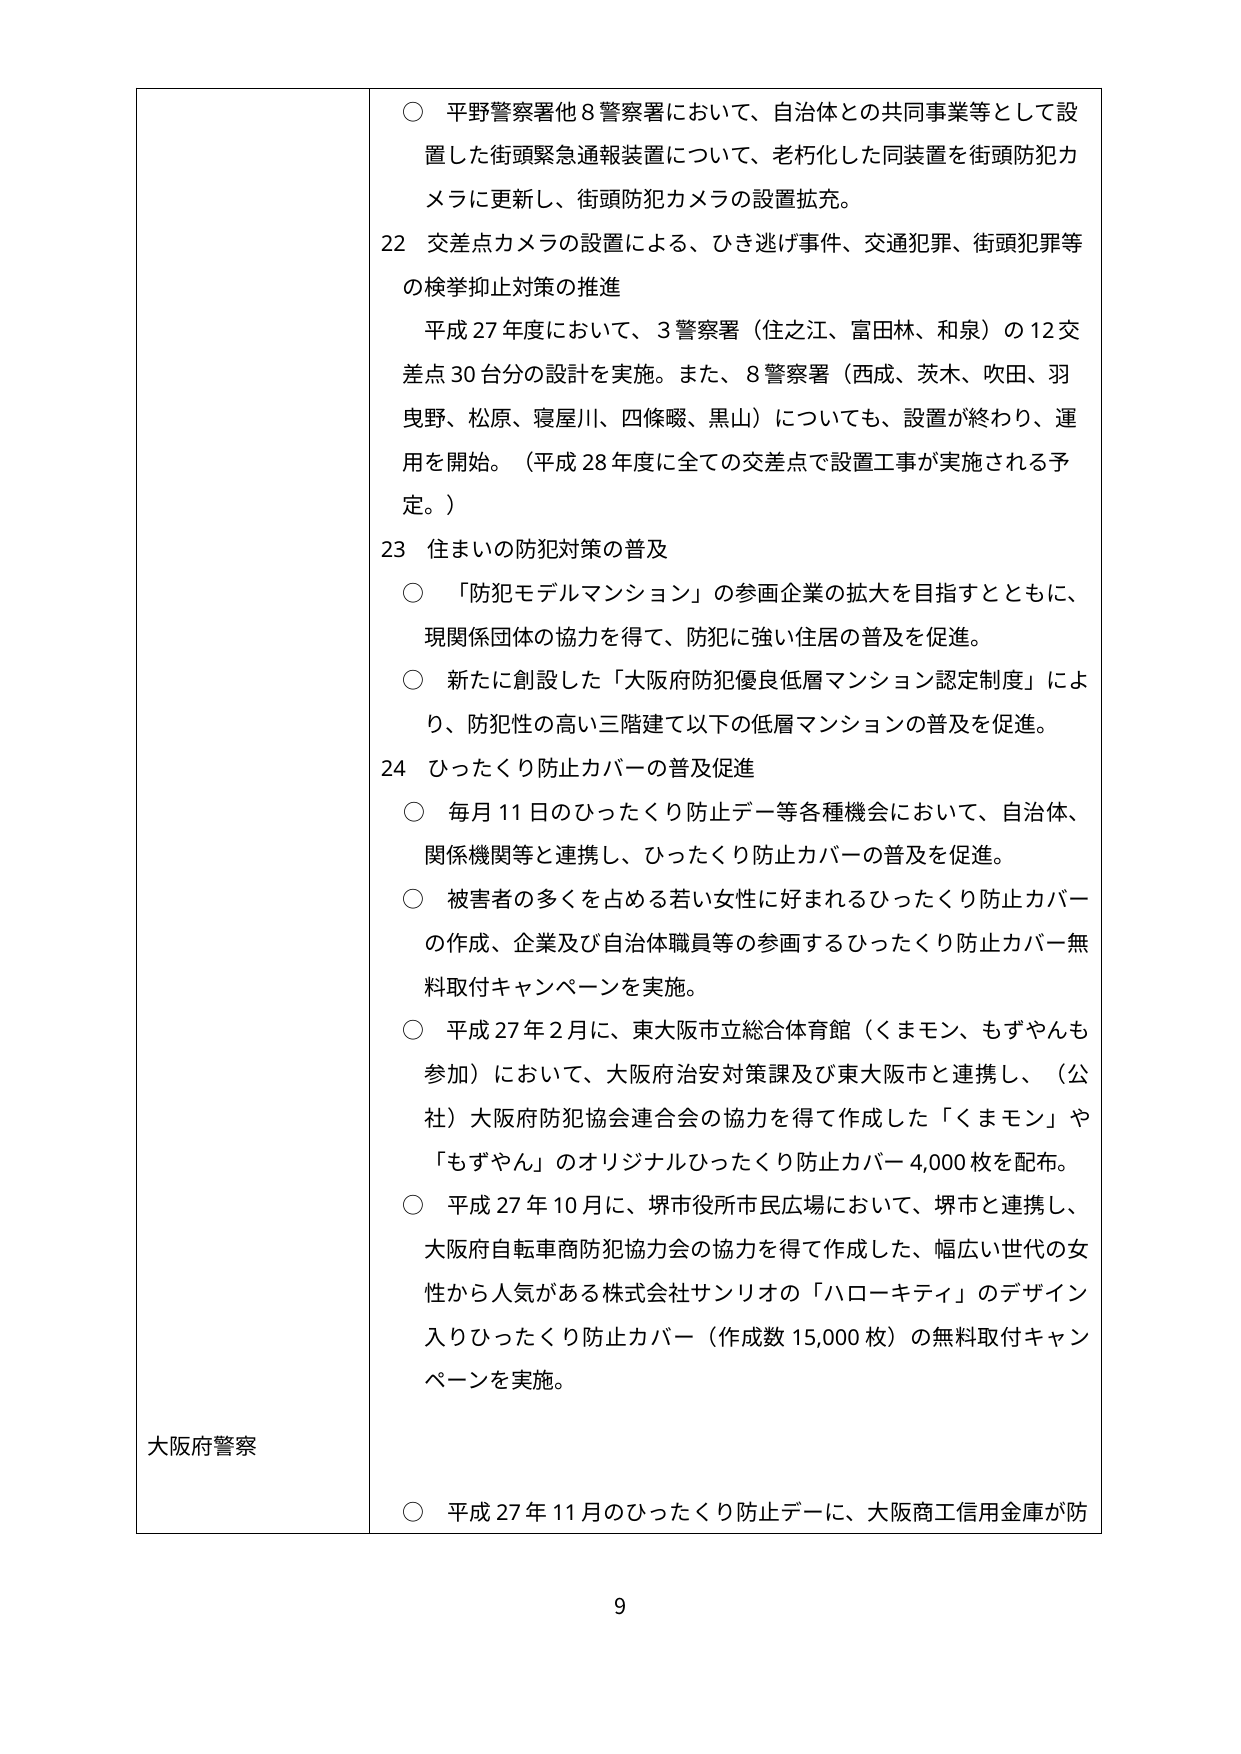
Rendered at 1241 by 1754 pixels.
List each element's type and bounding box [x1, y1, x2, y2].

table_cell [137, 89, 369, 1532]
table_cell [370, 89, 1101, 1532]
